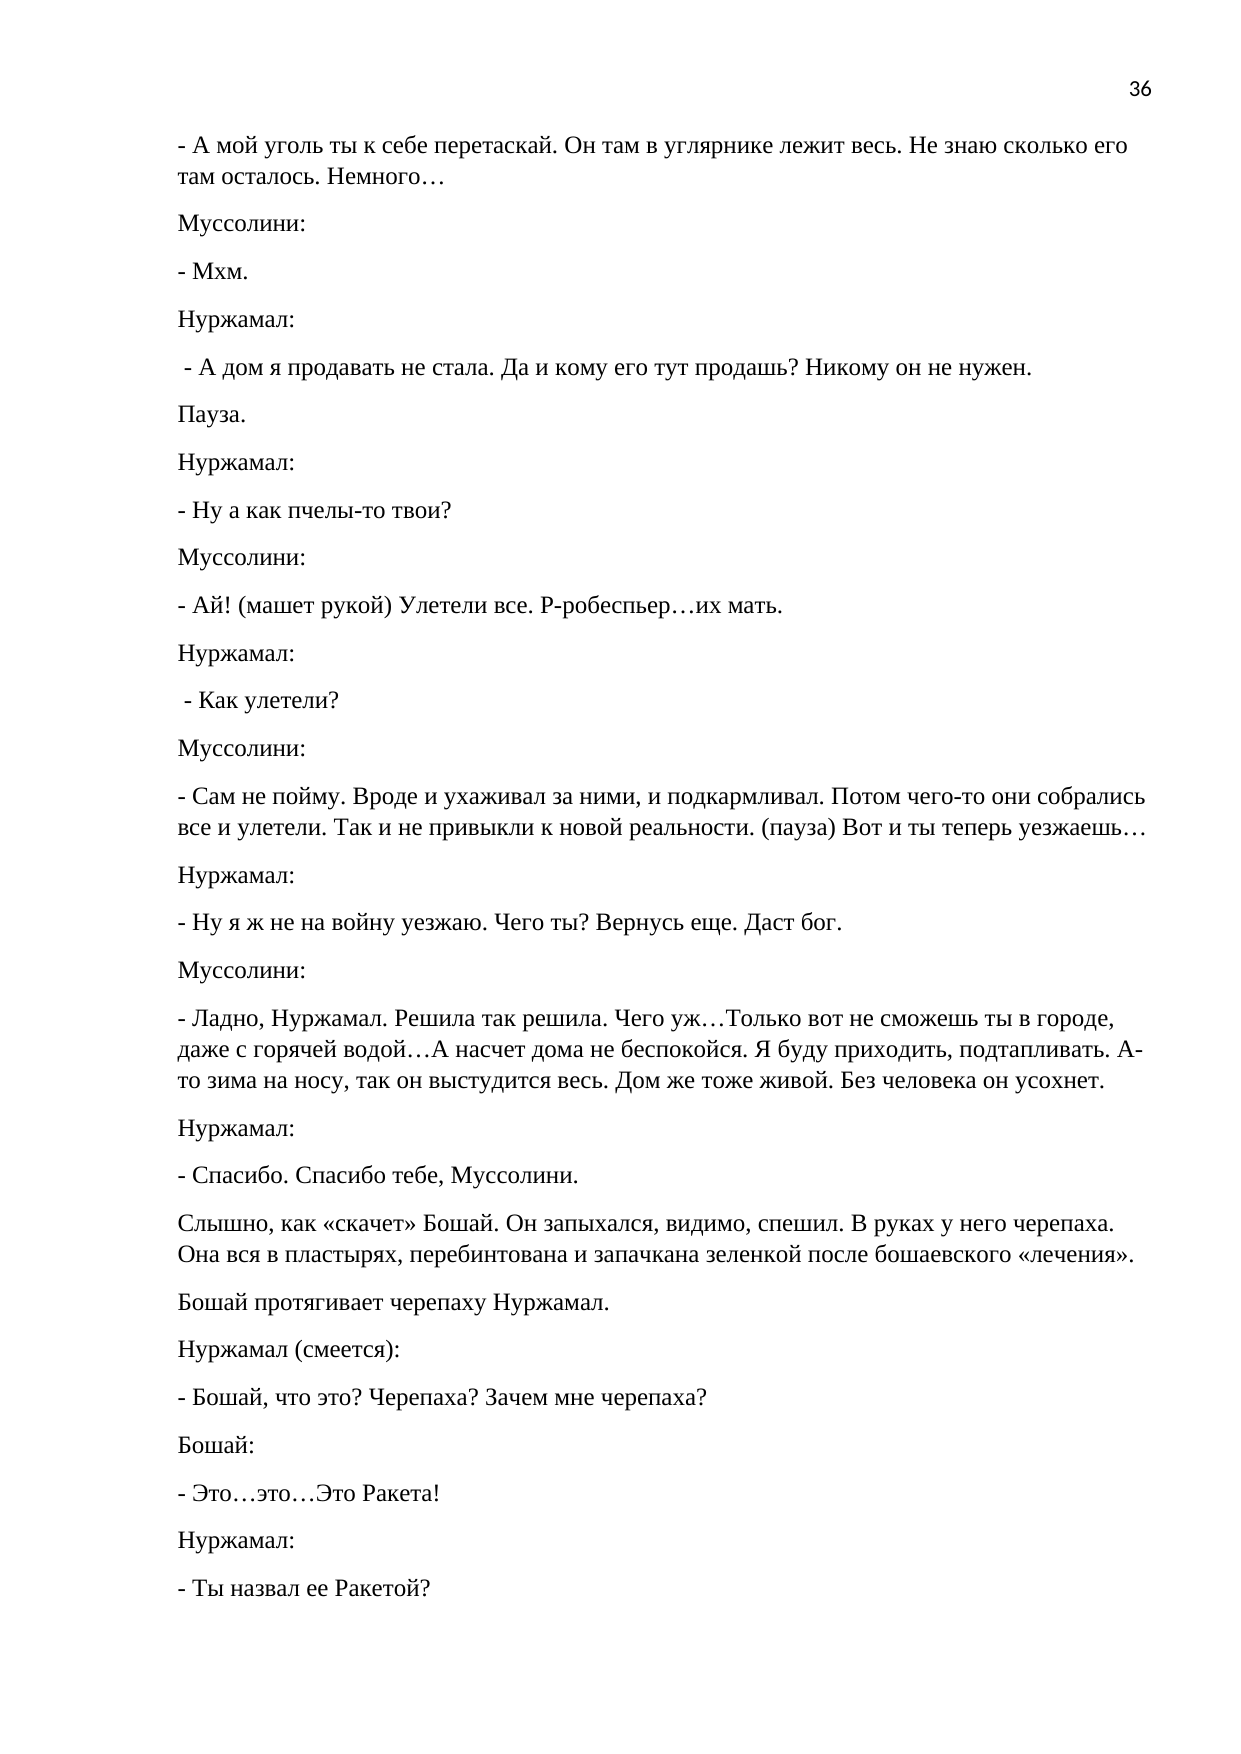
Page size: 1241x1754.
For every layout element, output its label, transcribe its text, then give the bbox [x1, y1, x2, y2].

text Муссолини: [177, 208, 1152, 237]
text Нуржамал: [177, 447, 1152, 476]
text - Спасибо. Спасибо тебе, Муссолини. [177, 1160, 1152, 1189]
text Нуржамал: [177, 304, 1152, 333]
text - Ты назвал ее Ракетой? [177, 1573, 1152, 1602]
text - А дом я продавать не стала. Да и кому его тут продашь? Никому он не нужен. [177, 352, 1152, 380]
text - Бошай, что это? Черепаха? Зачем мне черепаха? [177, 1382, 1152, 1411]
text Муссолини: [177, 733, 1152, 762]
text Нуржамал: [177, 1113, 1152, 1141]
text Нуржамал: [177, 1525, 1152, 1554]
text - Ну а как пчелы-то твои? [177, 495, 1152, 523]
text - Мхм. [177, 256, 1152, 285]
text - Ладно, Нуржамал. Решила так решила. Чего уж…Только вот не сможешь ты в городе, даже с горячей водой…А насчет дома не беспокойся. Я буду приходить, подтапливать. А-то зима на носу, так он выстудится весь. Дом же тоже живой. Без человека он усохнет. [177, 1003, 1152, 1094]
text - Как улетели? [177, 686, 1152, 714]
text Нуржамал: [177, 638, 1152, 667]
text - Это…это…Это Ракета! [177, 1478, 1152, 1506]
text Слышно, как «скачет» Бошай. Он запыхался, видимо, спешил. В руках у него черепаха. Она вся в пластырях, перебинтована и запачкана зеленкой после бошаевского «лечения». [177, 1208, 1152, 1268]
text - Сам не пойму. Вроде и ухаживал за ними, и подкармливал. Потом чего-то они собрались все и улетели. Так и не привыкли к новой реальности. (пауза) Вот и ты теперь уезжаешь… [177, 781, 1152, 841]
text Бошай: [177, 1430, 1152, 1459]
text Пауза. [177, 399, 1152, 428]
text - Ай! (машет рукой) Улетели все. Р-робеспьер…их мать. [177, 590, 1152, 619]
text Бошай протягивает черепаху Нуржамал. [177, 1287, 1152, 1316]
text - Ну я ж не на войну уезжаю. Чего ты? Вернусь еще. Даст бог. [177, 907, 1152, 936]
text Нуржамал: [177, 860, 1152, 888]
text - А мой уголь ты к себе перетаскай. Он там в углярнике лежит весь. Не знаю сколько его там осталось. Немного… [177, 130, 1152, 189]
text Муссолини: [177, 955, 1152, 984]
text Муссолини: [177, 542, 1152, 571]
text Нуржамал (смеется): [177, 1334, 1152, 1363]
